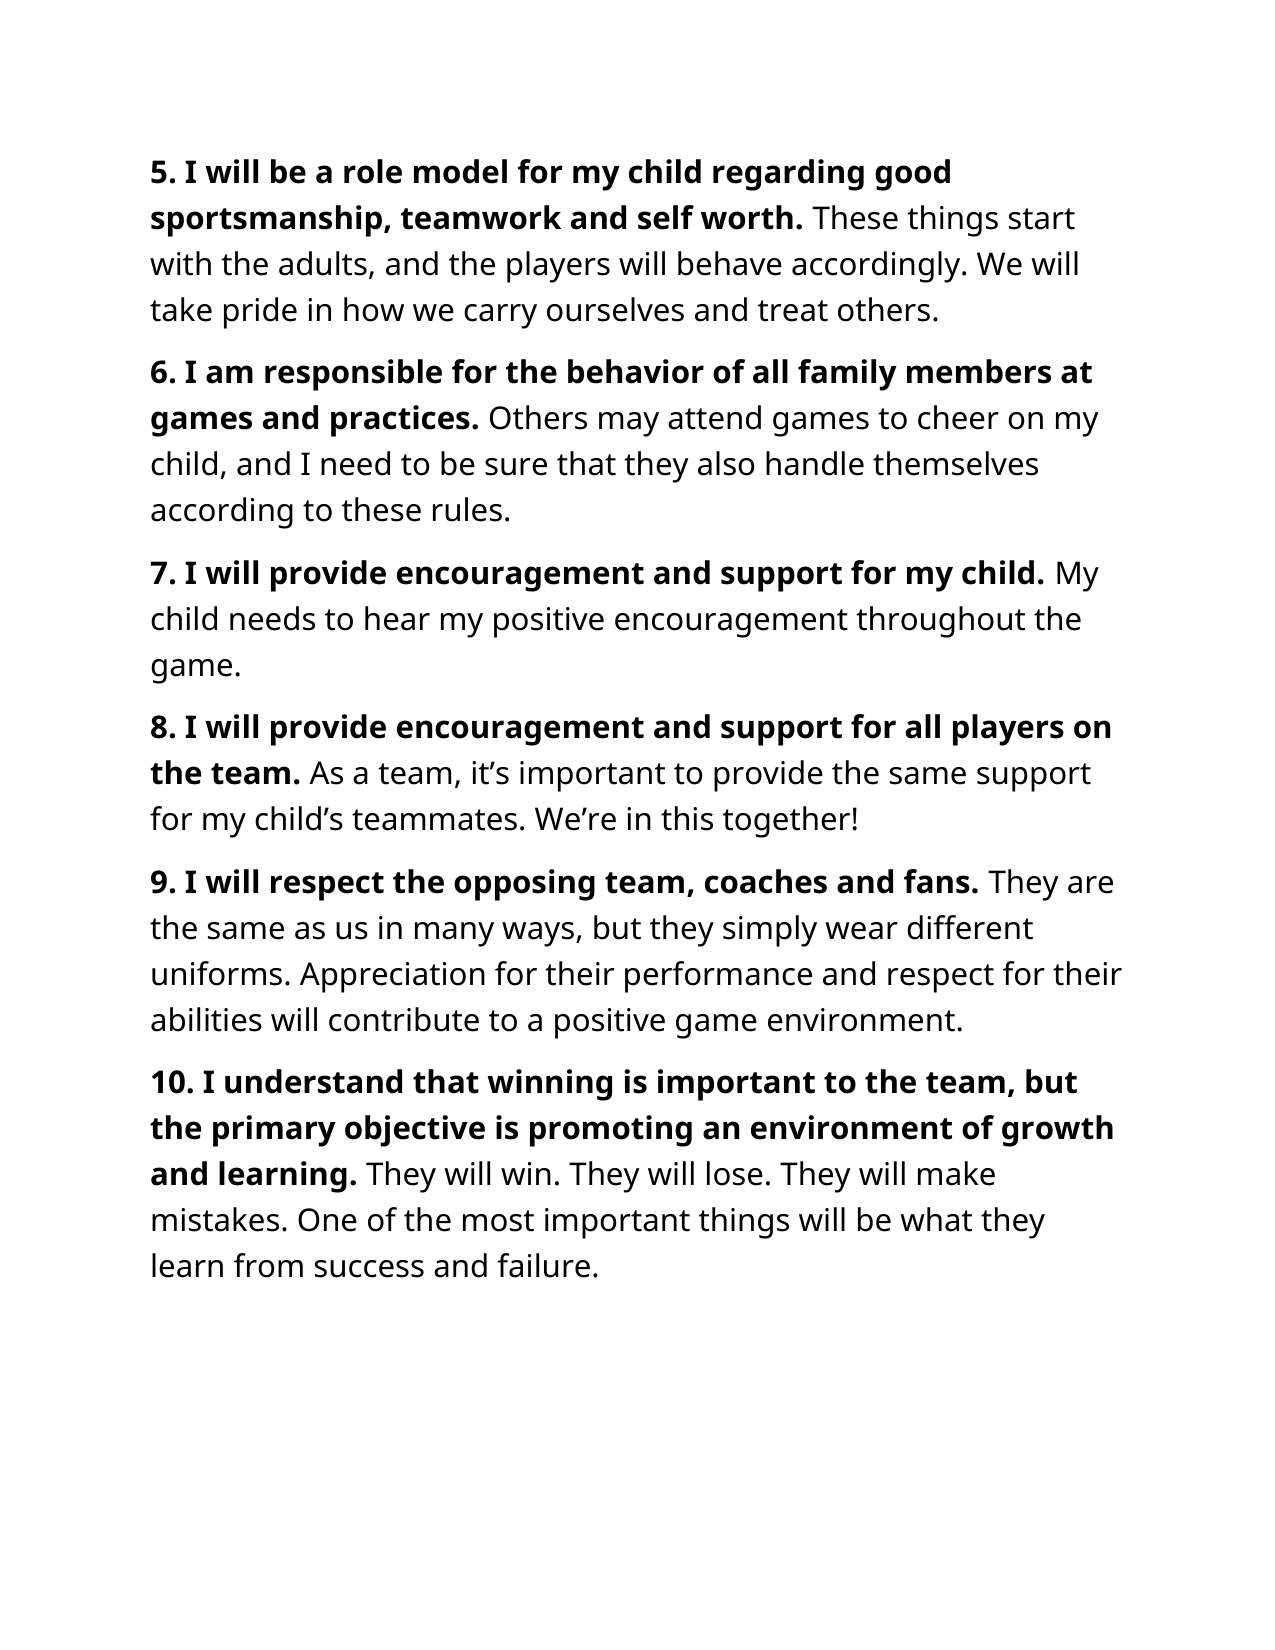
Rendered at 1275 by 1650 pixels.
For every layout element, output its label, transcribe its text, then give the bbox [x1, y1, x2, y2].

text 5. I will be a role model for my child regarding good sportsmanship, teamwork and self worth. These things start with the adults, and the players will behave accordingly. We will take pride in how we carry ourselves and treat others. [150, 150, 1125, 330]
text 7. I will provide encouragement and support for my child. My child needs to hear my positive encouragement throughout the game. [150, 551, 1125, 685]
text 9. I will respect the opposing team, coaches and fans. They are the same as us in many ways, but they simply wear different uniforms. Appreciation for their performance and respect for their abilities will contribute to a positive game environment. [150, 860, 1125, 1040]
text 8. I will provide encouragement and support for all players on the team. As a team, it’s important to provide the same support for my child’s teammates. We’re in this together! [150, 705, 1125, 840]
text 6. I am responsible for the behavior of all family members at games and practices. Others may attend games to cheer on my child, and I need to be sure that they also handle themselves according to these rules. [150, 350, 1125, 531]
text 10. I understand that winning is important to the team, but the primary objective is promoting an environment of growth and learning. They will win. They will lose. They will make mistakes. One of the most important things will be what they learn from success and failure. [150, 1060, 1125, 1287]
